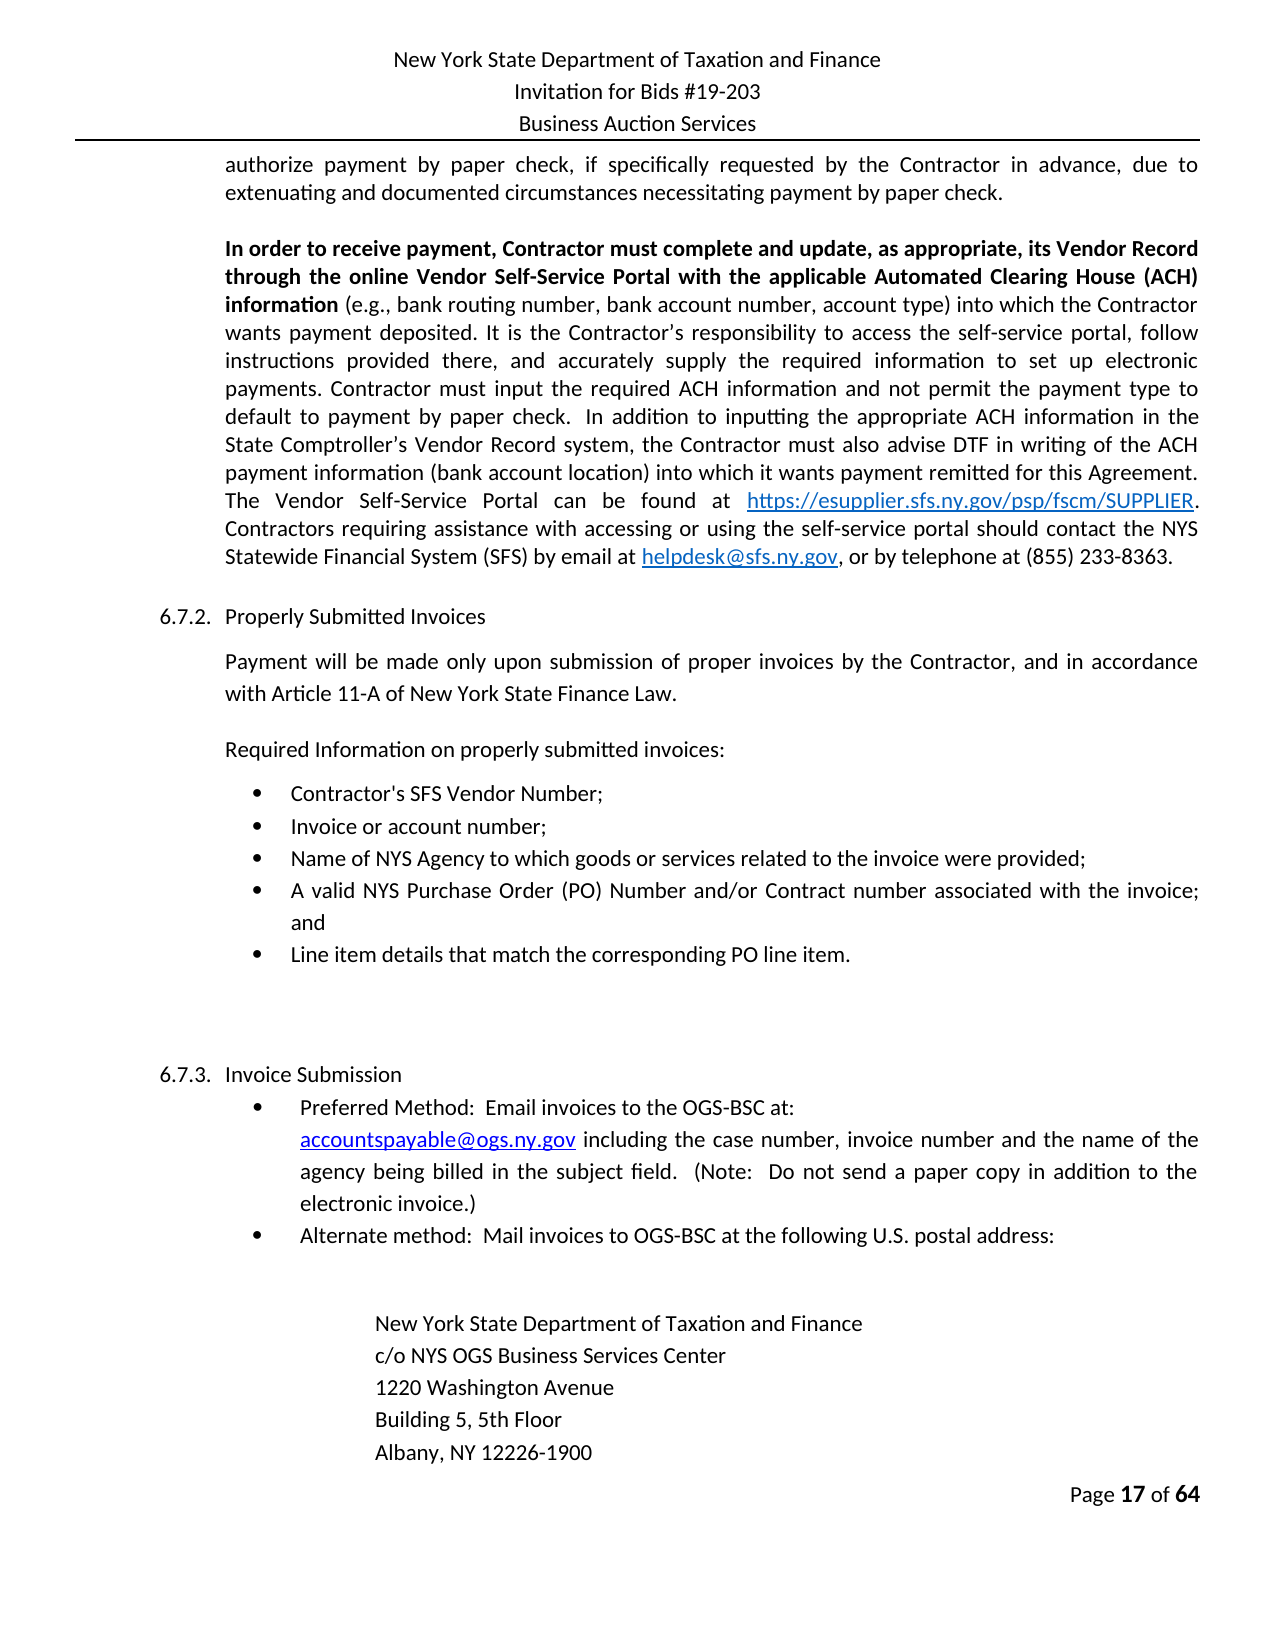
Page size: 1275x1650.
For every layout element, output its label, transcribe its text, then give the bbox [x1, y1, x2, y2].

list Payment will be made only upon submission of proper invoices by the Contractor, and in accordance with Article 11-A of New York State Finance Law. [225, 647, 1200, 707]
text c/o NYS OGS Business Services Center [375, 1341, 1200, 1369]
list Properly Submitted Invoices [159, 602, 1200, 631]
list Invoice Submission [159, 1060, 1200, 1088]
text 1220 Washington Avenue [375, 1373, 1200, 1401]
text New York State Department of Taxation and Finance [375, 1309, 1200, 1337]
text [225, 150, 1200, 206]
list A valid NYS Purchase Order (PO) Number and/or Contract number associated with the invoice; and [253, 876, 1201, 936]
list Preferred Method: Email invoices to the OGS-BSC at: [253, 1093, 1200, 1121]
list Alternate method: Mail invoices to OGS-BSC at the following U.S. postal address: [253, 1221, 1200, 1249]
text accountspayable@ogs.ny.gov including the case number, invoice number and the name of the agency being billed in the subject field. (Note: Do not send a paper copy in addition to the electronic invoice.) [300, 1125, 1200, 1217]
text Albany, NY 12226-1900 [375, 1438, 1200, 1466]
list Invoice or account number; [253, 812, 1201, 840]
text In order to receive payment, Contractor must complete and update, as appropriate, its Vendor Record through the online Vendor Self-Service Portal with the applicable Automated Clearing House (ACH) information (e.g., bank routing number, bank account number, account type) into which the Contractor wants payment deposited. It is the Contractor’s responsibility to access the self-service portal, follow instructions provided there, and accurately supply the required information to set up electronic payments. Contractor must input the required ACH information and not permit the payment type to default to payment by paper check. In addition to inputting the appropriate ACH information in the State Comptroller’s Vendor Record system, the Contractor must also advise DTF in writing of the ACH payment information (bank account location) into which it wants payment remitted for this Agreement. The Vendor Self-Service Portal can be found at https://esupplier.sfs.ny.gov/psp/fscm/SUPPLIER. Contractors requiring assistance with accessing or using the self-service portal should contact the NYS Statewide Financial System (SFS) by email at helpdesk@sfs.ny.gov, or by telephone at (855) 233-8363. [225, 234, 1200, 570]
text Building 5, 5th Floor [375, 1406, 1200, 1434]
list Name of NYS Agency to which goods or services related to the invoice were provided; [253, 844, 1201, 872]
list Contractor's SFS Vendor Number; [253, 779, 1201, 808]
list Required Information on properly submitted invoices: [225, 735, 1200, 763]
list Line item details that match the corresponding PO line item. [253, 941, 1201, 968]
